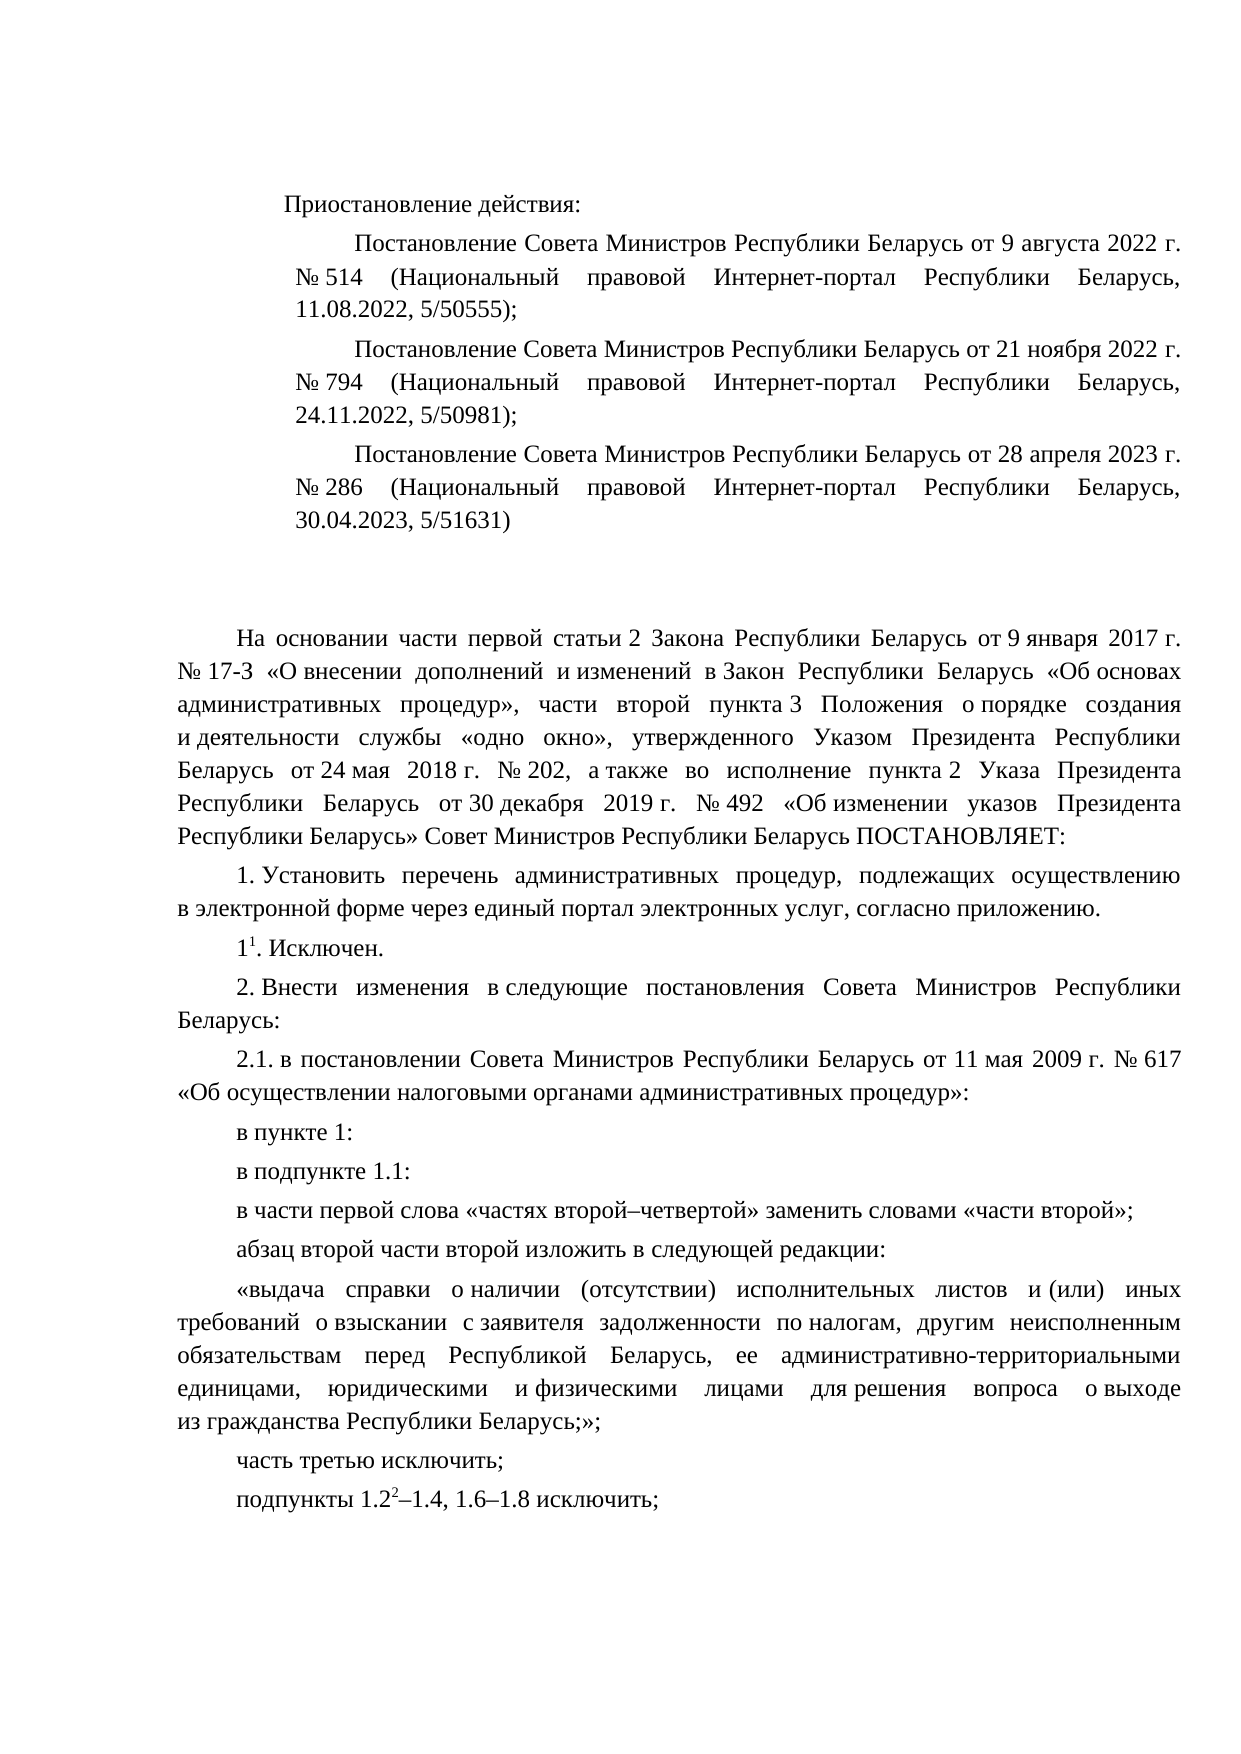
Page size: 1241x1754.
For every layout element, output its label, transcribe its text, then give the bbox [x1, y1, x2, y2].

text На основании части первой статьи 2 Закона Республики Беларусь от 9 января 2017 г. № 17-З «О внесении дополнений и изменений в Закон Республики Беларусь «Об основах административных процедур», части второй пункта 3 Положения о порядке создания и деятельности службы «одно окно», утвержденного Указом Президента Республики Беларусь от 24 мая 2018 г. № 202, а также во исполнение пункта 2 Указа Президента Республики Беларусь от 30 декабря 2019 г. № 492 «Об изменении указов Президента Республики Беларусь» Совет Министров Республики Беларусь ПОСТАНОВЛЯЕТ: [177, 623, 1181, 850]
text 1. Установить перечень административных процедур, подлежащих осуществлению в электронной форме через единый портал электронных услуг, согласно приложению. [177, 860, 1181, 922]
text в подпункте 1.1: [177, 1156, 1181, 1184]
text в пункте 1: [177, 1117, 1181, 1145]
text подпункты 1.22–1.4, 1.6–1.8 исключить; [177, 1484, 1181, 1513]
text Приостановление действия: [283, 189, 1181, 218]
text 2. Внести изменения в следующие постановления Совета Министров Республики Беларусь: [177, 972, 1181, 1034]
text Постановление Совета Министров Республики Беларусь от 21 ноября 2022 г. № 794 (Национальный правовой Интернет-портал Республики Беларусь, 24.11.2022, 5/50981); [295, 334, 1181, 429]
text абзац второй части второй изложить в следующей редакции: [177, 1234, 1181, 1263]
text «выдача справки о наличии (отсутствии) исполнительных листов и (или) иных требований о взыскании с заявителя задолженности по налогам, другим неисполненным обязательствам перед Республикой Беларусь, ее административно-территориальными единицами, юридическими и физическими лицами для решения вопроса о выходе из гражданства Республики Беларусь;»; [177, 1274, 1181, 1434]
text Постановление Совета Министров Республики Беларусь от 9 августа 2022 г. № 514 (Национальный правовой Интернет-портал Республики Беларусь, 11.08.2022, 5/50555); [295, 228, 1181, 323]
text в части первой слова «частях второй–четвертой» заменить словами «части второй»; [177, 1195, 1181, 1224]
text 11. Исключен. [177, 933, 1181, 961]
text Постановление Совета Министров Республики Беларусь от 28 апреля 2023 г. № 286 (Национальный правовой Интернет-портал Республики Беларусь, 30.04.2023, 5/51631) [295, 439, 1181, 534]
text 2.1. в постановлении Совета Министров Республики Беларусь от 11 мая 2009 г. № 617 «Об осуществлении налоговыми органами административных процедур»: [177, 1044, 1181, 1106]
text часть третью исключить; [177, 1445, 1181, 1474]
